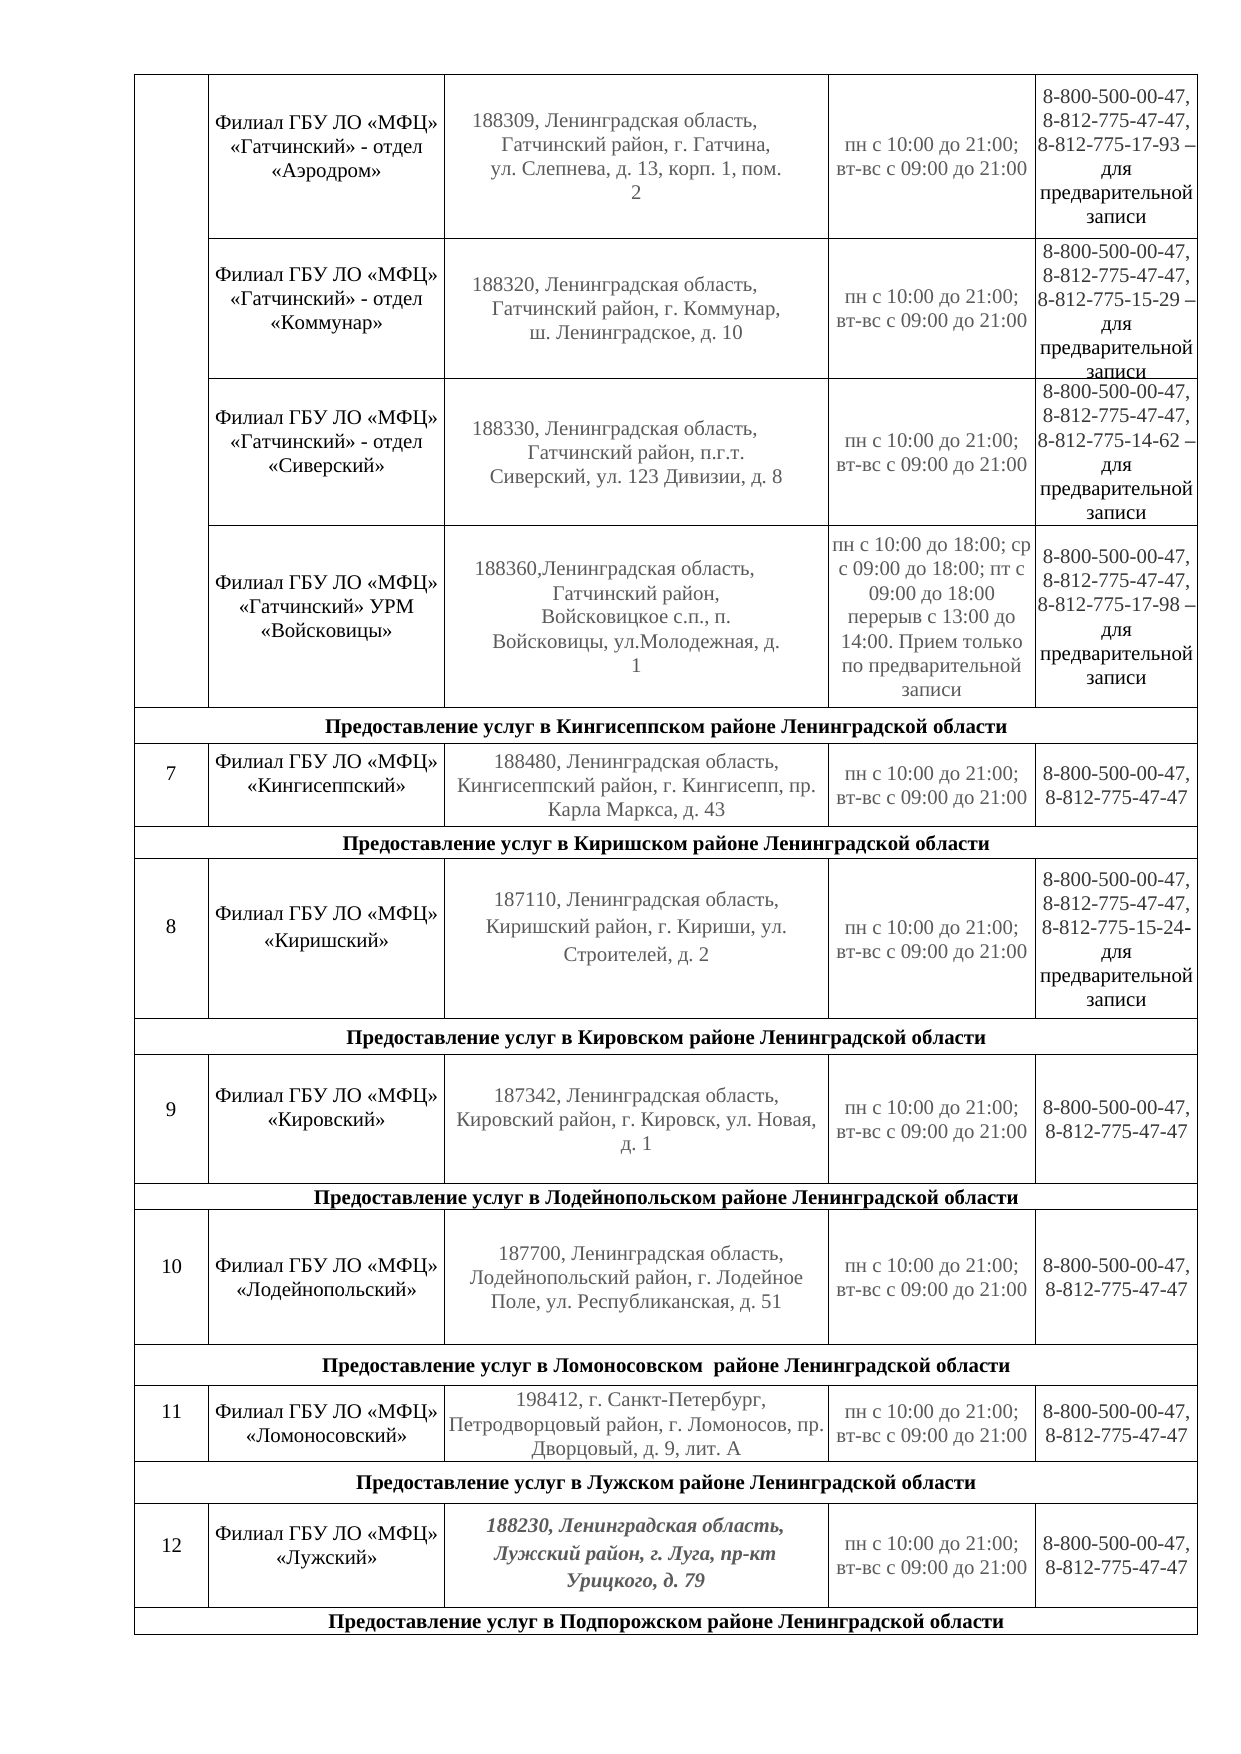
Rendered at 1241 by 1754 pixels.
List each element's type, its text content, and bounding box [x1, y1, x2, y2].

table_cell 8-800-500-00-47, 8-812-775-47-47 [1036, 1055, 1197, 1183]
table_cell Филиал ГБУ ЛО «МФЦ» «Кировский» [209, 1055, 444, 1183]
table_cell пн c 10:00 до 21:00; вт-вс c 09:00 до 21:00 [829, 1055, 1035, 1183]
table_cell Филиал ГБУ ЛО «МФЦ» «Гатчинский» - отдел «Сиверский» [209, 379, 444, 525]
table_cell 8-800-500-00-47, 8-812-775-47-47 [1036, 744, 1197, 826]
table_cell Предоставление услуг в Ломоносовском районе Ленинградской области [135, 1345, 1197, 1385]
table_cell 8-800-500-00-47, 8-812-775-47-47 [1036, 1210, 1197, 1343]
table_cell 7 [135, 744, 208, 826]
table_cell 188230, Ленинградская область, Лужский район, г. Луга, пр-кт Урицкого, д. 79 [445, 1504, 828, 1607]
table_cell 12 [135, 1504, 208, 1607]
table_cell 187700, Ленинградская область, Лодейнопольский район, г. Лодейное Поле, ул. Республиканская, д. 51 [445, 1210, 828, 1343]
table_cell Филиал ГБУ ЛО «МФЦ» «Гатчинский» - отдел «Аэродром» [209, 75, 444, 238]
table_cell 187110, Ленинградская область, Киришский район, г. Кириши, ул. Строителей, д. 2 [445, 859, 828, 1018]
table_cell 8-800-500-00-47, 8-812-775-47-47, 8-812-775-17-98 – для предварительной записи [1036, 526, 1197, 707]
table_cell Предоставление услуг в Кировском районе Ленинградской области [135, 1019, 1197, 1054]
table_cell 188309, Ленинградская область, Гатчинский район, г. Гатчина, ул. Слепнева, д. 13, корп. 1, пом. 2 [445, 75, 828, 238]
table_cell Филиал ГБУ ЛО «МФЦ» «Гатчинский» - отдел «Коммунар» [209, 239, 444, 377]
table_cell пн c 10:00 до 18:00; ср c 09:00 до 18:00; пт c 09:00 до 18:00 перерыв с 13:00 до 14:00. Прием только по предварительной записи [829, 526, 1035, 707]
table_cell пн c 10:00 до 21:00; вт-вс c 09:00 до 21:00 [829, 239, 1035, 377]
table_cell 188320, Ленинградская область, Гатчинский район, г. Коммунар, ш. Ленинградское, д. 10 [445, 239, 828, 377]
table_cell пн c 10:00 до 21:00; вт-вс c 09:00 до 21:00 [829, 744, 1035, 826]
table_cell 187342, Ленинградская область, Кировский район, г. Кировск, ул. Новая, д. 1 [445, 1055, 828, 1183]
table_cell 10 [135, 1210, 208, 1343]
table_cell Предоставление услуг в Кингисеппском районе Ленинградской области [135, 708, 1197, 743]
table_cell 8 [135, 859, 208, 1018]
table_cell Предоставление услуг в Лодейнопольском районе Ленинградской области [135, 1184, 1197, 1209]
table_cell Филиал ГБУ ЛО «МФЦ» «Киришский» [209, 859, 444, 1018]
table_cell 188480, Ленинградская область, Кингисеппский район, г. Кингисепп, пр. Карла Маркса, д. 43 [445, 744, 828, 826]
table_cell пн c 10:00 до 21:00; вт-вс c 09:00 до 21:00 [829, 379, 1035, 525]
table_cell 188360,Ленинградская область, Гатчинский район, Войсковицкое с.п., п. Войсковицы, ул.Молодежная, д. 1 [445, 526, 828, 707]
table_cell 8-800-500-00-47, 8-812-775-47-47, 8-812-775-15-29 – для предварительной записи [1036, 239, 1197, 377]
table_cell 8-800-500-00-47, 8-812-775-47-47, 8-812-775-14-62 – для предварительной записи [1036, 379, 1197, 525]
table_cell пн c 10:00 до 21:00; вт-вс c 09:00 до 21:00 [829, 859, 1035, 1018]
table_cell пн c 10:00 до 21:00; вт-вс c 09:00 до 21:00 [829, 1210, 1035, 1343]
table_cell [829, 75, 1035, 238]
table_cell 11 [135, 1386, 208, 1461]
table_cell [829, 1504, 1035, 1607]
table_cell Филиал ГБУ ЛО «МФЦ» «Гатчинский» УРМ «Войсковицы» [209, 526, 444, 707]
table_cell Филиал ГБУ ЛО «МФЦ» «Лодейнопольский» [209, 1210, 444, 1343]
table_cell пн c 10:00 до 21:00; вт-вс c 09:00 до 21:00 [829, 1386, 1035, 1461]
table_cell 8-800-500-00-47, 8-812-775-47-47 [1036, 1386, 1197, 1461]
table_cell Филиал ГБУ ЛО «МФЦ» «Ломоносовский» [209, 1386, 444, 1461]
table_cell 8-800-500-00-47, 8-812-775-47-47, 8-812-775-17-93 – для предварительной записи [1036, 75, 1197, 238]
table_cell 188330, Ленинградская область, Гатчинский район, п.г.т. Сиверский, ул. 123 Дивизии, д. 8 [445, 379, 828, 525]
table_cell 8-800-500-00-47, 8-812-775-47-47 [1036, 1504, 1197, 1607]
table_cell 8-800-500-00-47, 8-812-775-47-47, 8-812-775-15-24- для предварительной записи [1036, 859, 1197, 1018]
table_cell Предоставление услуг в Лужском районе Ленинградской области [135, 1462, 1197, 1502]
table_cell Филиал ГБУ ЛО «МФЦ» «Лужский» [209, 1504, 444, 1607]
table_cell Предоставление услуг в Киришском районе Ленинградской области [135, 827, 1197, 858]
table_cell Предоставление услуг в Подпорожском районе Ленинградской области [135, 1608, 1197, 1634]
table_cell 6 [135, 75, 208, 707]
table_cell 198412, г. Санкт-Петербург, Петродворцовый район, г. Ломоносов, пр. Дворцовый, д. 9, лит. А [445, 1386, 828, 1461]
table_cell Филиал ГБУ ЛО «МФЦ» «Кингисеппский» [209, 744, 444, 826]
table_cell 9 [135, 1055, 208, 1183]
